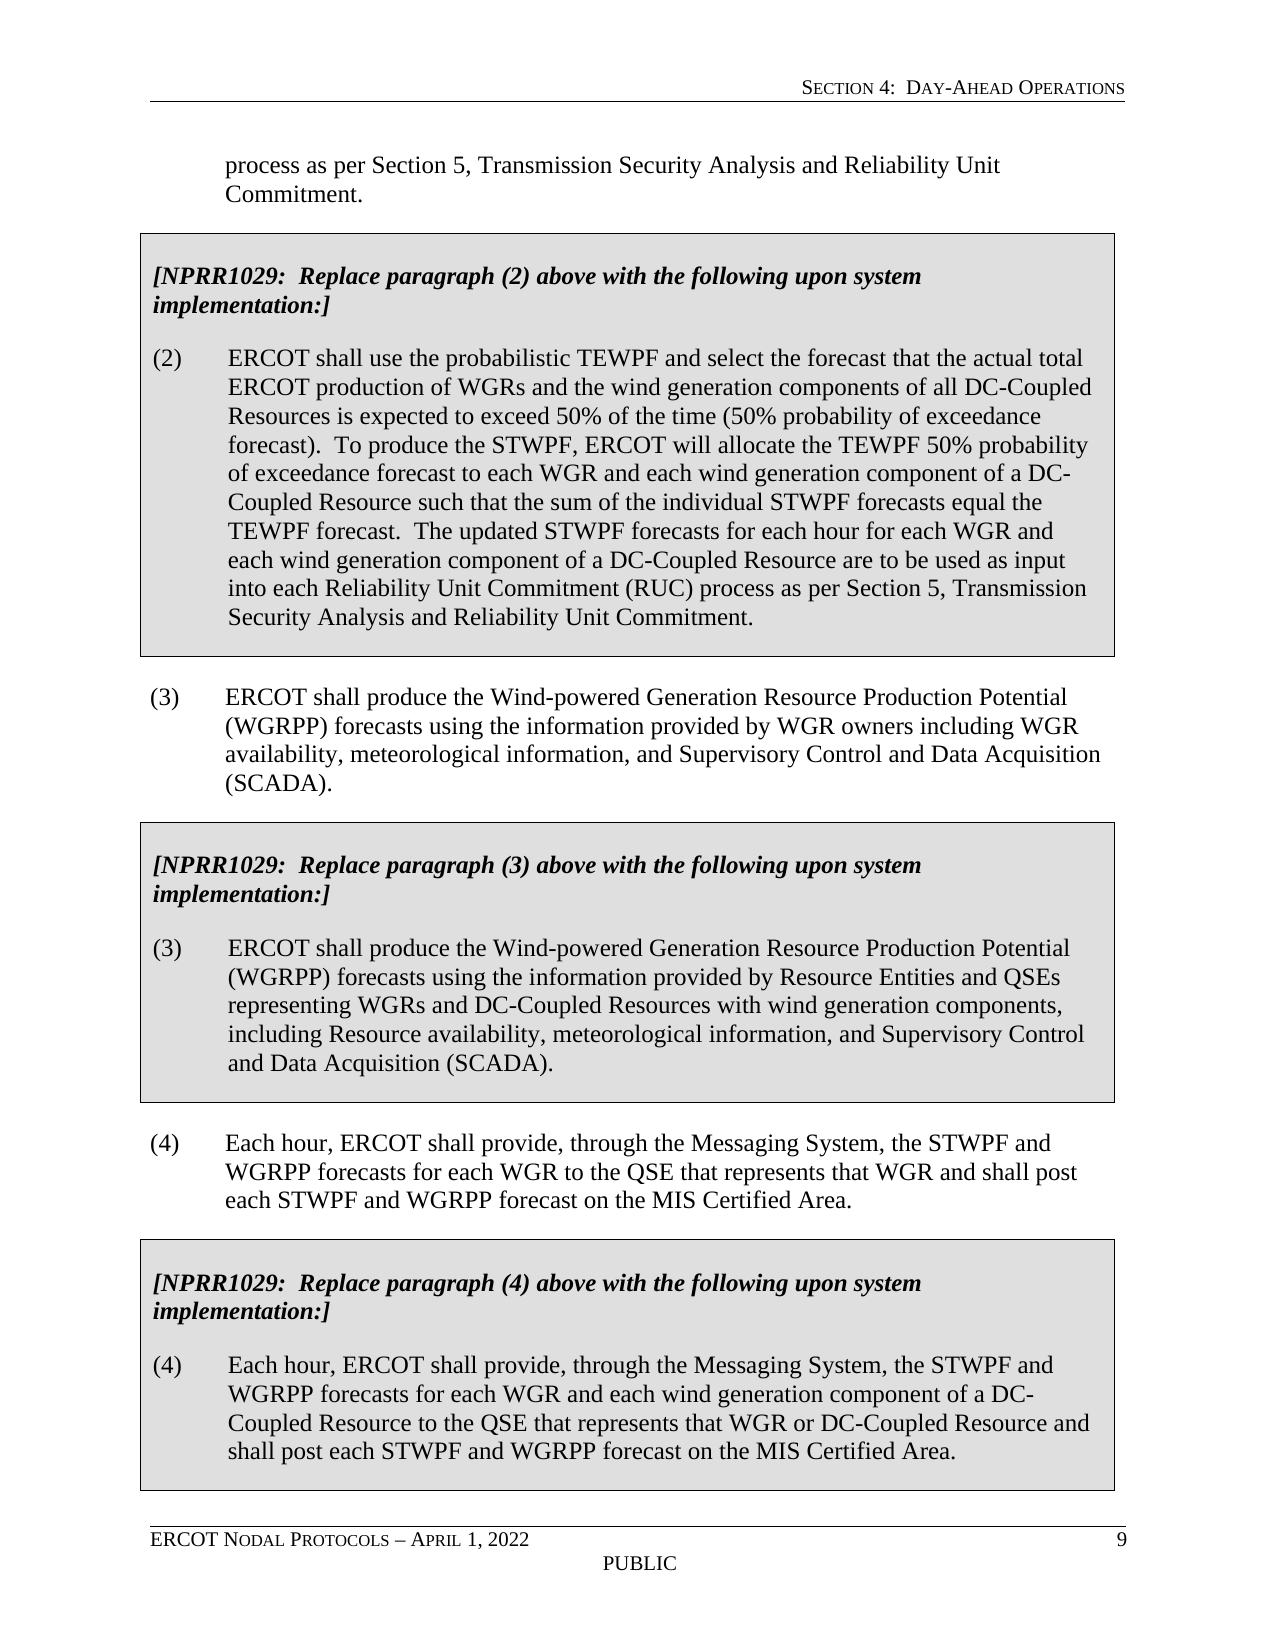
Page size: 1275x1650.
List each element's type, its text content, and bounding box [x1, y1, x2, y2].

text (4) Each hour, ERCOT shall provide, through the Messaging System, the STWPF and WGRPP forecasts for each WGR to the QSE that represents that WGR and shall post each STWPF and WGRPP forecast on the MIS Certified Area. [150, 1128, 1125, 1214]
text (3) ERCOT shall produce the Wind-powered Generation Resource Production Potential (WGRPP) forecasts using the information provided by WGR owners including WGR availability, meteorological information, and Supervisory Control and Data Acquisition (SCADA). [150, 682, 1125, 797]
table_header [NPRR1029: Replace paragraph (3) above with the following upon system implementation:] (3) ERCOT shall produce the Wind-powered Generation Resource Production Potential (WGRPP) forecasts using the information provided by Resource Entities and QSEs representing WGRs and DC-Coupled Resources with wind generation components, including Resource availability, meteorological information, and Supervisory Control and Data Acquisition (SCADA). [141, 823, 1114, 1102]
table_header [NPRR1029: Replace paragraph (4) above with the following upon system implementation:] (4) Each hour, ERCOT shall provide, through the Messaging System, the STWPF and WGRPP forecasts for each WGR and each wind generation component of a DC-Coupled Resource to the QSE that represents that WGR or DC-Coupled Resource and shall post each STWPF and WGRPP forecast on the MIS Certified Area. [141, 1240, 1114, 1490]
table_header [NPRR1029: Replace paragraph (2) above with the following upon system implementation:] (2) ERCOT shall use the probabilistic TEWPF and select the forecast that the actual total ERCOT production of WGRs and the wind generation components of all DC-Coupled Resources is expected to exceed 50% of the time (50% probability of exceedance forecast). To produce the STWPF, ERCOT will allocate the TEWPF 50% probability of exceedance forecast to each WGR and each wind generation component of a DC-Coupled Resource such that the sum of the individual STWPF forecasts equal the TEWPF forecast. The updated STWPF forecasts for each hour for each WGR and each wind generation component of a DC-Coupled Resource are to be used as input into each Reliability Unit Commitment (RUC) process as per Section 5, Transmission Security Analysis and Reliability Unit Commitment. [141, 234, 1114, 656]
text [150, 150, 1125, 207]
